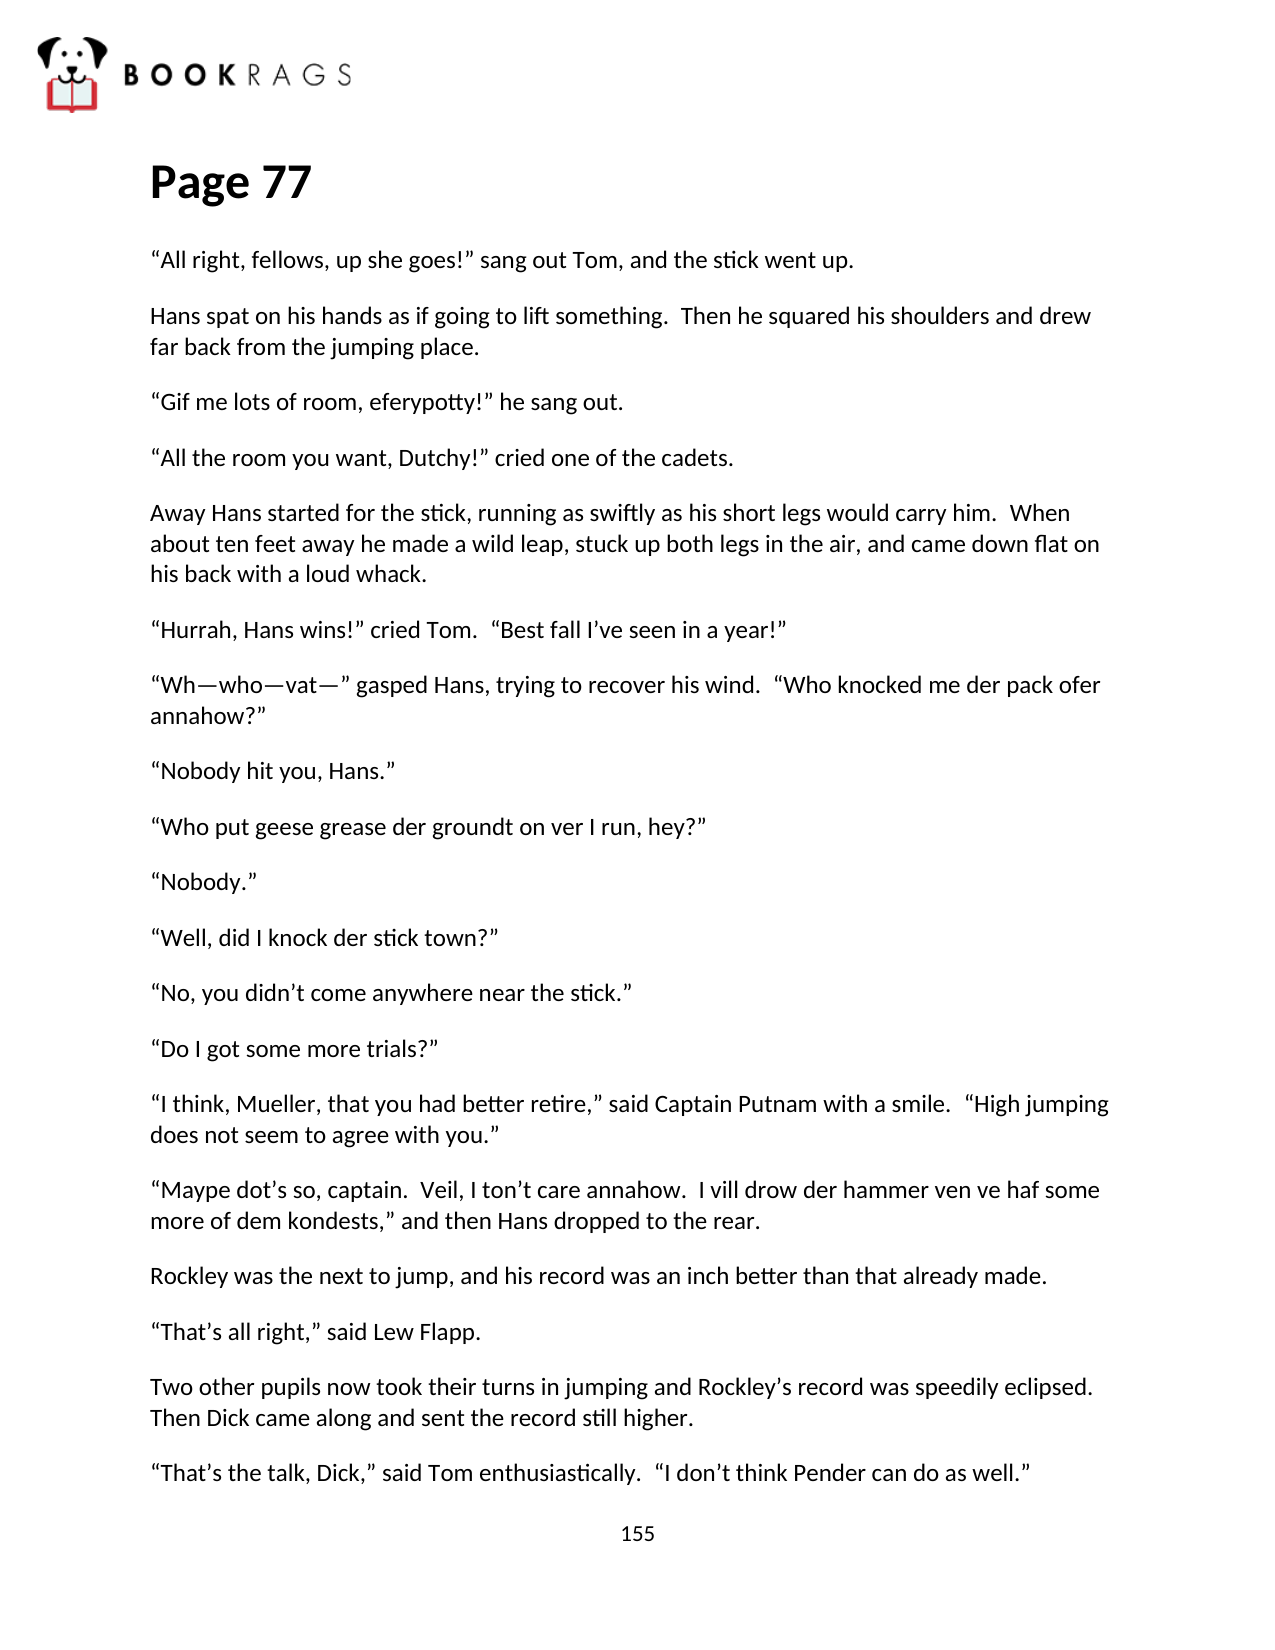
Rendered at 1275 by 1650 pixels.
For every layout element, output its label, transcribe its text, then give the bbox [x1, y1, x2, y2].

text “No, you didn’t come anywhere near the stick.” [150, 977, 1125, 1008]
text Page 77 [150, 150, 1125, 211]
text “Maype dot’s so, captain. Veil, I ton’t care annahow. I vill drow der hammer ven ve haf some more of dem kondests,” and then Hans dropped to the rear. [150, 1174, 1125, 1236]
text Rockley was the next to jump, and his record was an inch better than that already made. [150, 1261, 1125, 1291]
text “Who put geese grease der groundt on ver I run, hey?” [150, 811, 1125, 841]
text “That’s the talk, Dick,” said Tom enthusiastically. “I don’t think Pender can do as well.” [150, 1458, 1125, 1488]
text Hans spat on his hands as if going to lift something. Then he squared his shoulders and drew far back from the jumping place. [150, 300, 1125, 361]
text Away Hans started for the stick, running as swiftly as his short legs would carry him. When about ten feet away he made a wild leap, stuck up both legs in the air, and came down flat on his back with a loud whack. [150, 497, 1125, 589]
text “I think, Mueller, that you had better retire,” said Captain Putnam with a smile. “High jumping does not seem to agree with you.” [150, 1088, 1125, 1149]
text Two other pupils now took their turns in jumping and Rockley’s record was speedily eclipsed. Then Dick came along and sent the record still higher. [150, 1372, 1125, 1433]
text “Gif me lots of room, eferypotty!” he sang out. [150, 386, 1125, 417]
text “Wh—­who—­vat—­” gasped Hans, trying to recover his wind. “Who knocked me der pack ofer annahow?” [150, 669, 1125, 730]
text “Well, did I knock der stick town?” [150, 922, 1125, 952]
text “Do I got some more trials?” [150, 1033, 1125, 1063]
text “All the room you want, Dutchy!” cried one of the cadets. [150, 442, 1125, 472]
picture [37, 37, 351, 113]
text “Hurrah, Hans wins!” cried Tom. “Best fall I’ve seen in a year!” [150, 614, 1125, 644]
text “Nobody.” [150, 866, 1125, 897]
text “All right, fellows, up she goes!” sang out Tom, and the stick went up. [150, 244, 1125, 275]
text “That’s all right,” said Lew Flapp. [150, 1316, 1125, 1347]
text “Nobody hit you, Hans.” [150, 755, 1125, 786]
